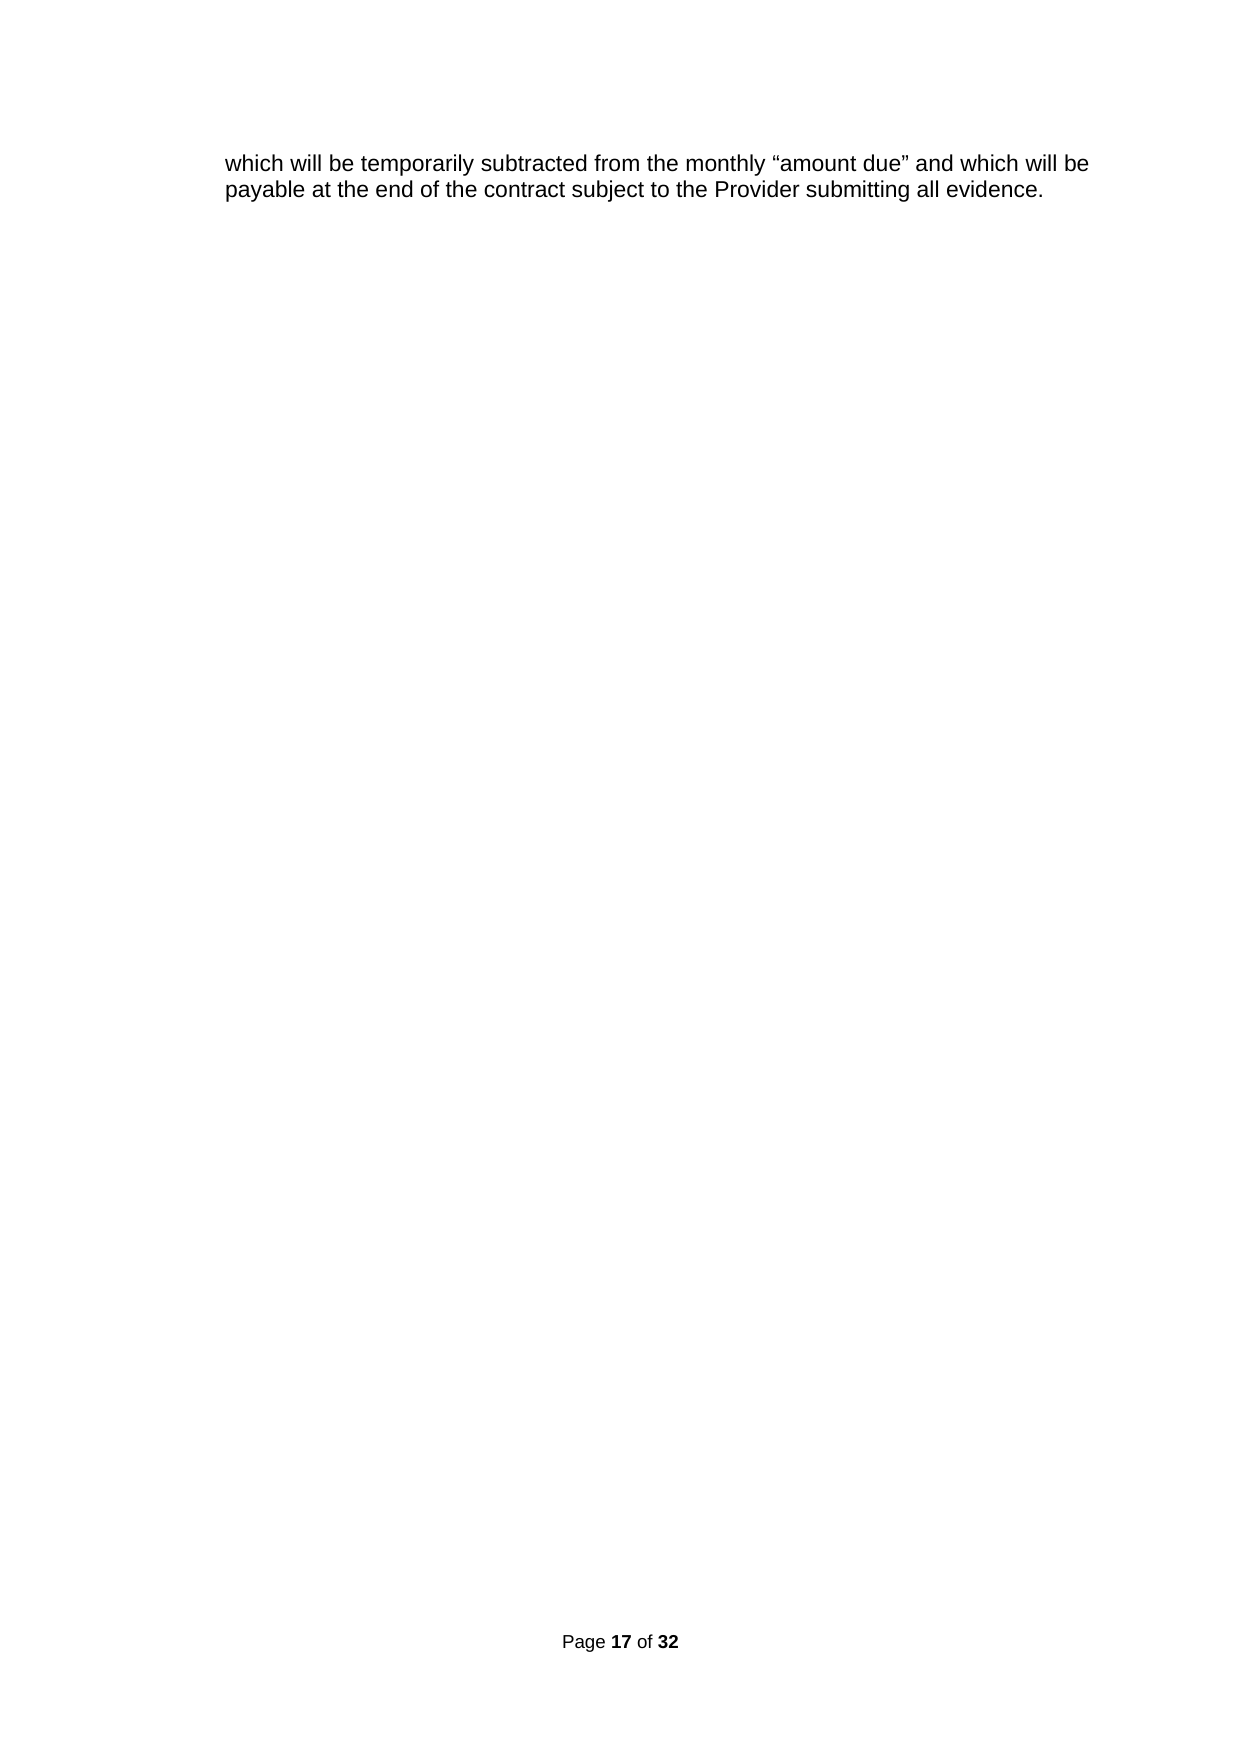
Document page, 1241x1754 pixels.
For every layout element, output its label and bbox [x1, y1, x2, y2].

list [150, 150, 1090, 203]
